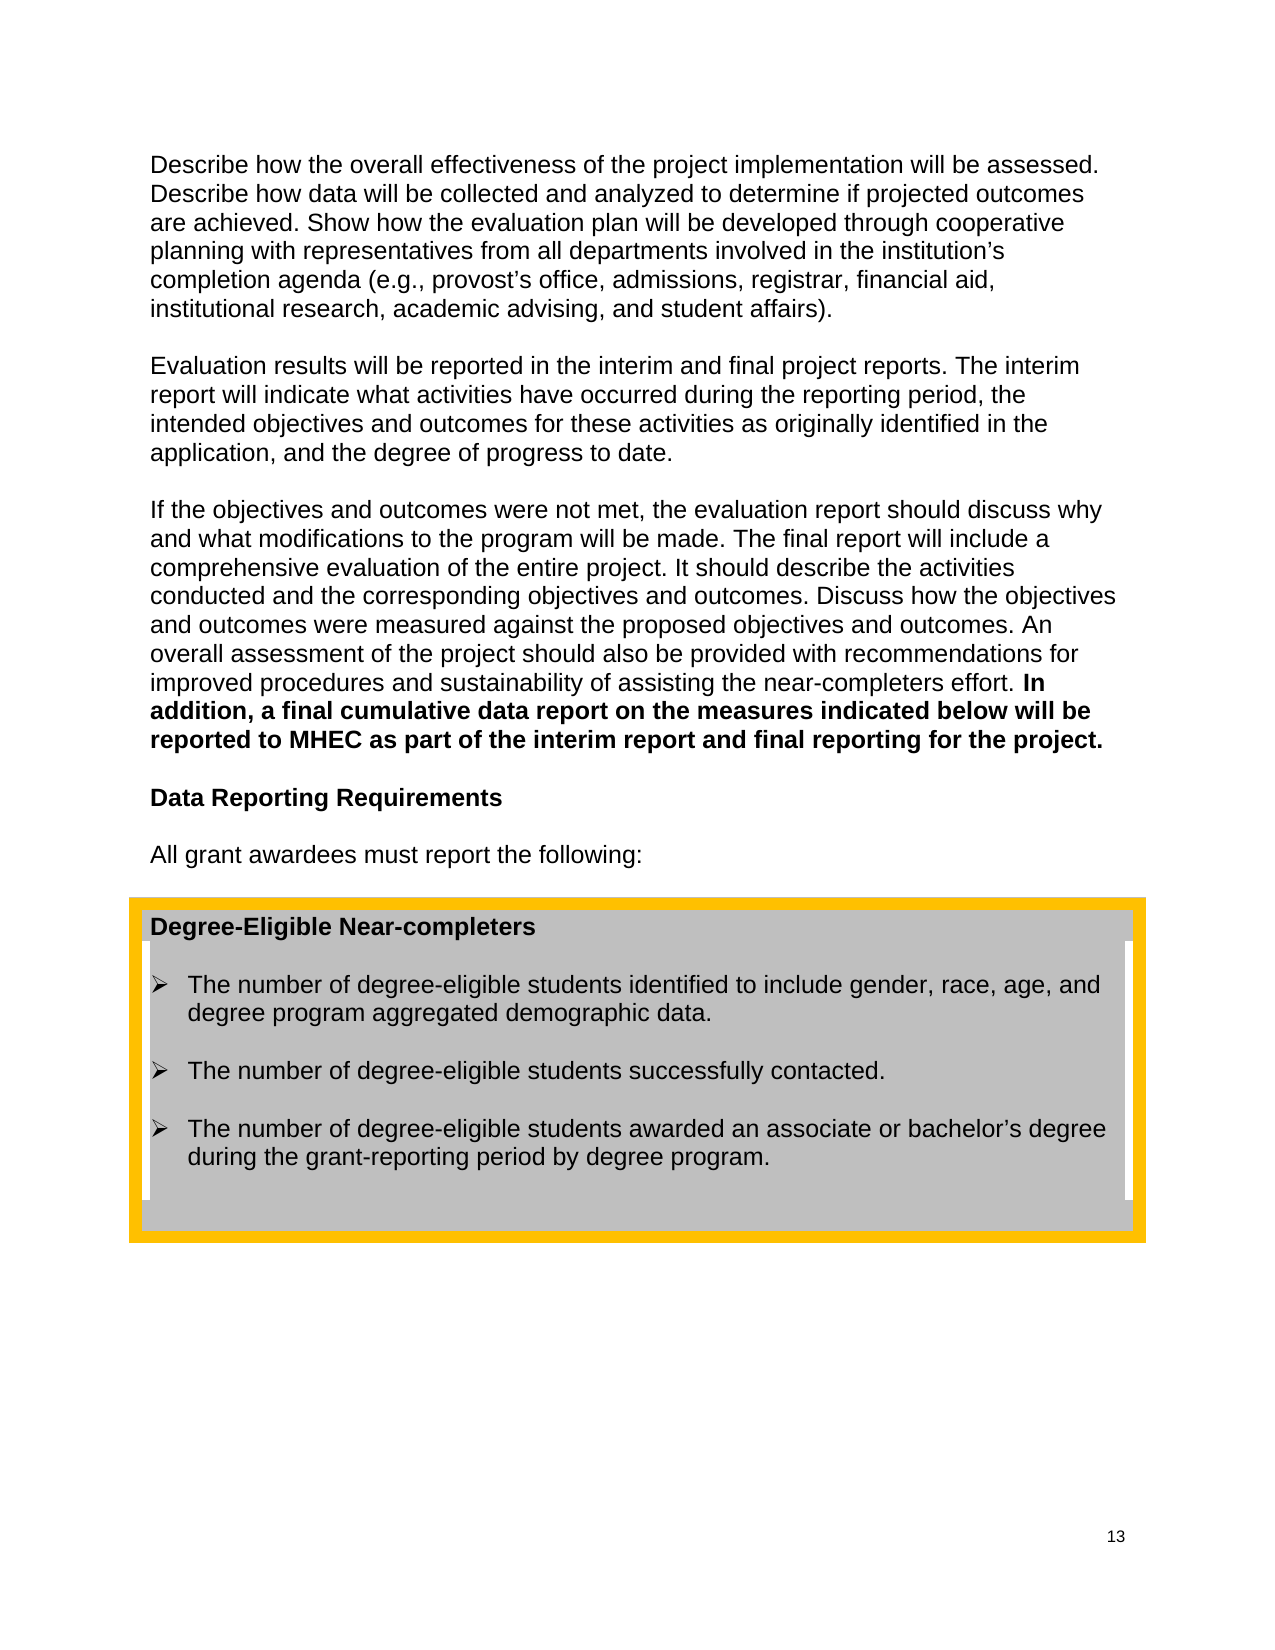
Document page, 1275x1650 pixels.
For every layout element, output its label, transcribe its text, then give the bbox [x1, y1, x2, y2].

text Degree-Eligible Near-completers [142, 910, 1133, 941]
text If the objectives and outcomes were not met, the evaluation report should discuss why and what modifications to the program will be made. The final report will include a comprehensive evaluation of the entire project. It should describe the activities conducted and the corresponding objectives and outcomes. Discuss how the objectives and outcomes were measured against the proposed objectives and outcomes. An overall assessment of the project should also be provided with recommendations for improved procedures and sustainability of assisting the near-completers effort. In addition, a final cumulative data report on the measures indicated below will be reported to MHEC as part of the interim report and final reporting for the project. [150, 495, 1125, 754]
list The number of degree-eligible students identified to include gender, race, age, and degree program aggregated demographic data. [150, 969, 1125, 1027]
text All grant awardees must report the following: [150, 840, 1125, 869]
list The number of degree-eligible students awarded an associate or bachelor’s degree during the grant-reporting period by degree program. [150, 1113, 1125, 1171]
text Describe how the overall effectiveness of the project implementation will be assessed. Describe how data will be collected and analyzed to determine if projected outcomes are achieved. Show how the evaluation plan will be developed through cooperative planning with representatives from all departments involved in the institution’s completion agenda (e.g., provost’s office, admissions, registrar, financial aid, institutional research, academic advising, and student affairs). [150, 150, 1125, 322]
list The number of degree-eligible students successfully contacted. [150, 1056, 1125, 1085]
text Evaluation results will be reported in the interim and final project reports. The interim report will indicate what activities have occurred during the reporting period, the intended objectives and outcomes for these activities as originally identified in the application, and the degree of progress to date. [150, 351, 1125, 466]
text Data Reporting Requirements [150, 782, 1125, 811]
